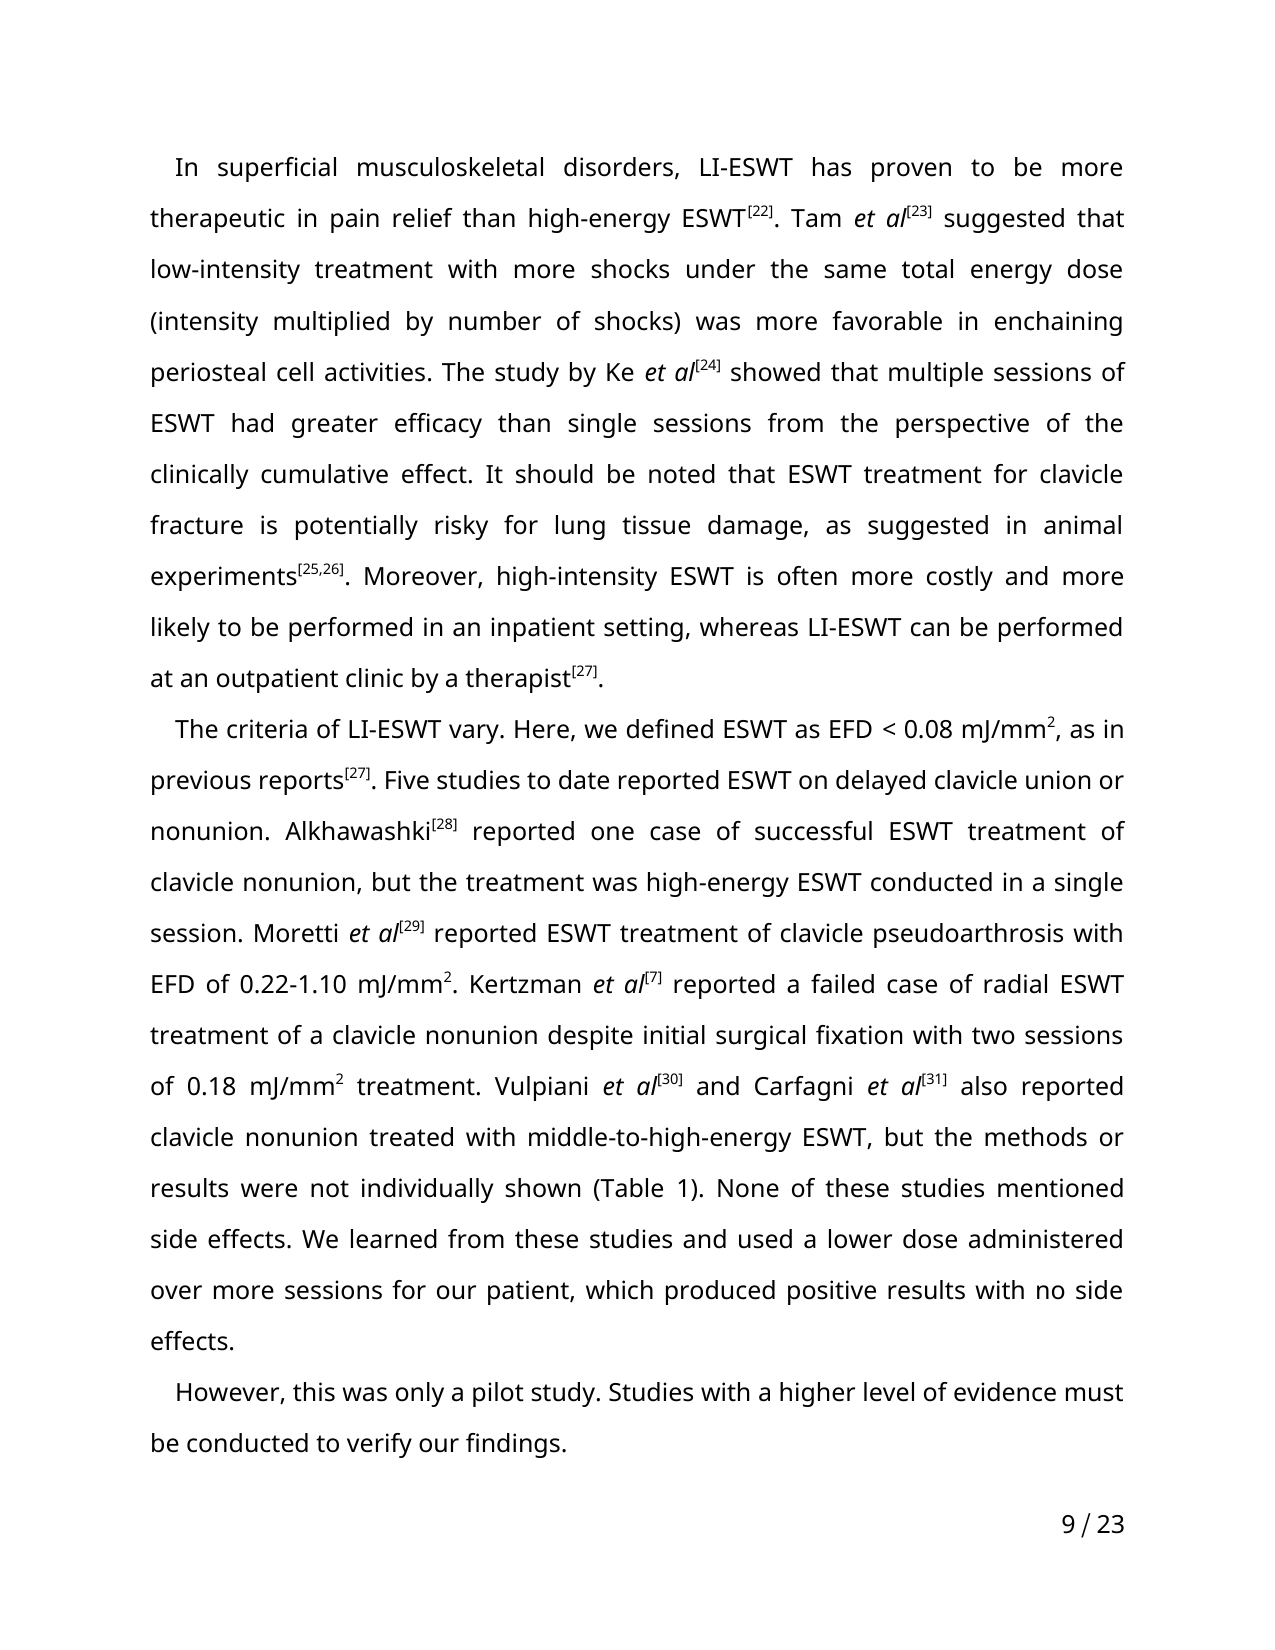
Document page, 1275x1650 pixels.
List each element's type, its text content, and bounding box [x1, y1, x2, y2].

text In superficial musculoskeletal disorders, LI-ESWT has proven to be more therapeutic in pain relief than high-energy ESWT[22]. Tam et al[23] suggested that low-intensity treatment with more shocks under the same total energy dose (intensity multiplied by number of shocks) was more favorable in enchaining periosteal cell activities. The study by Ke et al[24] showed that multiple sessions of ESWT had greater efficacy than single sessions from the perspective of the clinically cumulative effect. It should be noted that ESWT treatment for clavicle fracture is potentially risky for lung tissue damage, as suggested in animal experiments[25,26]. Moreover, high-intensity ESWT is often more costly and more likely to be performed in an inpatient setting, whereas LI-ESWT can be performed at an outpatient clinic by a therapist[27]. [150, 150, 1125, 694]
text However, this was only a pilot study. Studies with a higher level of evidence must be conducted to verify our findings. [150, 1375, 1125, 1460]
text The criteria of LI-ESWT vary. Here, we defined ESWT as EFD < 0.08 mJ/mm2, as in previous reports[27]. Five studies to date reported ESWT on delayed clavicle union or nonunion. Alkhawashki[28] reported one case of successful ESWT treatment of clavicle nonunion, but the treatment was high-energy ESWT conducted in a single session. Moretti et al[29] reported ESWT treatment of clavicle pseudoarthrosis with EFD of 0.22-1.10 mJ/mm2. Kertzman et al[7] reported a failed case of radial ESWT treatment of a clavicle nonunion despite initial surgical fixation with two sessions of 0.18 mJ/mm2 treatment. Vulpiani et al[30] and Carfagni et al[31] also reported clavicle nonunion treated with middle-to-high-energy ESWT, but the methods or results were not individually shown (Table 1). None of these studies mentioned side effects. We learned from these studies and used a lower dose administered over more sessions for our patient, which produced positive results with no side effects. [150, 711, 1125, 1358]
